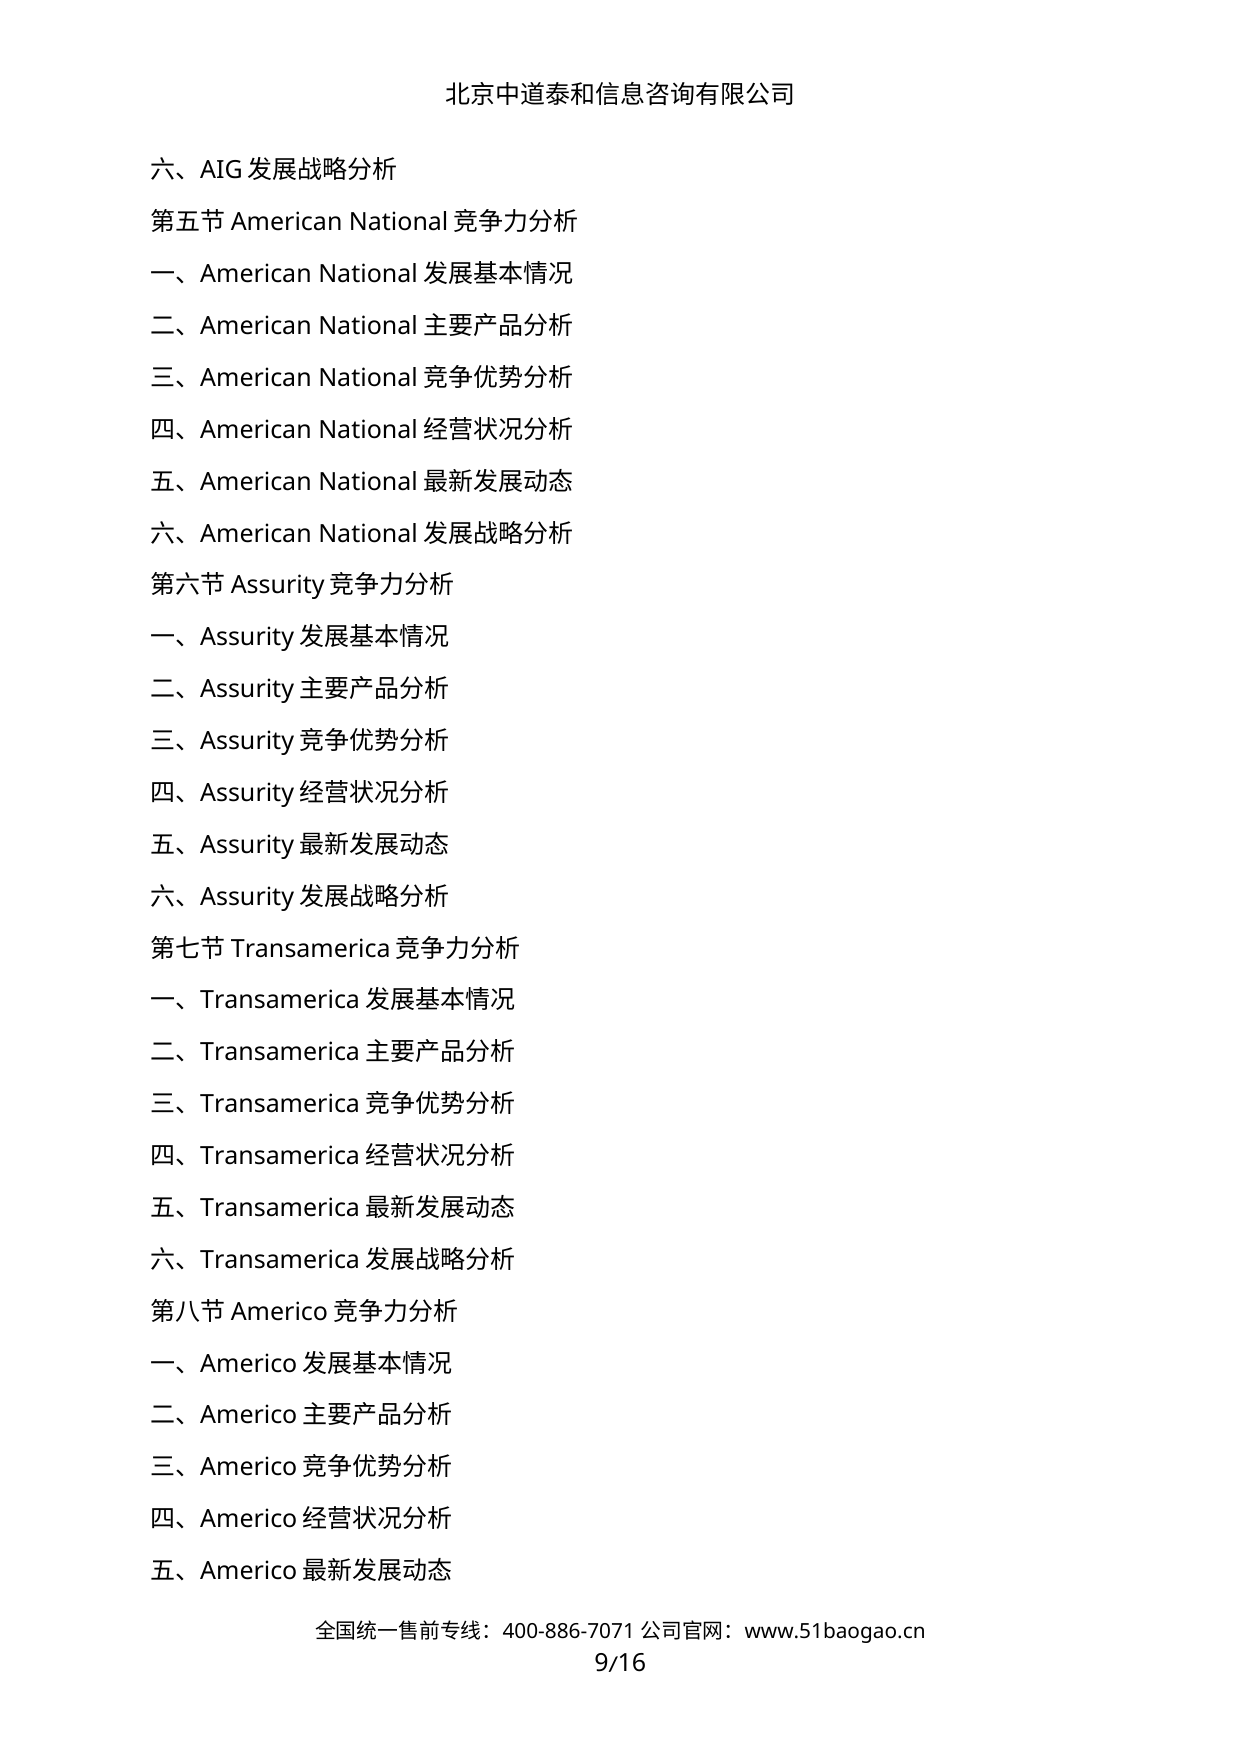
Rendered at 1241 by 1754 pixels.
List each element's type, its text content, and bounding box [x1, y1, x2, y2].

text 二、American National主要产品分析 [150, 306, 1090, 342]
text 第五节 American National竞争力分析 [150, 202, 1090, 238]
text 三、Transamerica竞争优势分析 [150, 1084, 1090, 1120]
text 三、Assurity竞争优势分析 [150, 721, 1090, 757]
text 二、Transamerica主要产品分析 [150, 1032, 1090, 1068]
text 一、American National发展基本情况 [150, 254, 1090, 290]
text 六、Transamerica发展战略分析 [150, 1239, 1090, 1276]
text 二、Americo主要产品分析 [150, 1395, 1090, 1431]
text 六、Assurity发展战略分析 [150, 876, 1090, 912]
text 第七节 Transamerica竞争力分析 [150, 928, 1090, 964]
text 四、Transamerica经营状况分析 [150, 1136, 1090, 1172]
text 第八节 Americo竞争力分析 [150, 1291, 1090, 1327]
text 一、Americo发展基本情况 [150, 1343, 1090, 1379]
text 二、Assurity主要产品分析 [150, 669, 1090, 705]
text 五、Assurity最新发展动态 [150, 824, 1090, 861]
text 四、Americo经营状况分析 [150, 1499, 1090, 1535]
text 四、Assurity经营状况分析 [150, 772, 1090, 809]
text 六、American National发展战略分析 [150, 513, 1090, 549]
text 一、Transamerica发展基本情况 [150, 980, 1090, 1016]
text 一、Assurity发展基本情况 [150, 617, 1090, 653]
text 五、Americo最新发展动态 [150, 1551, 1090, 1587]
text 五、American National最新发展动态 [150, 461, 1090, 497]
text 五、Transamerica最新发展动态 [150, 1187, 1090, 1224]
text 六、AIG发展战略分析 [150, 150, 1090, 186]
text 三、American National竞争优势分析 [150, 357, 1090, 394]
text 四、American National经营状况分析 [150, 409, 1090, 446]
text 第六节 Assurity竞争力分析 [150, 565, 1090, 601]
text 三、Americo竞争优势分析 [150, 1447, 1090, 1483]
